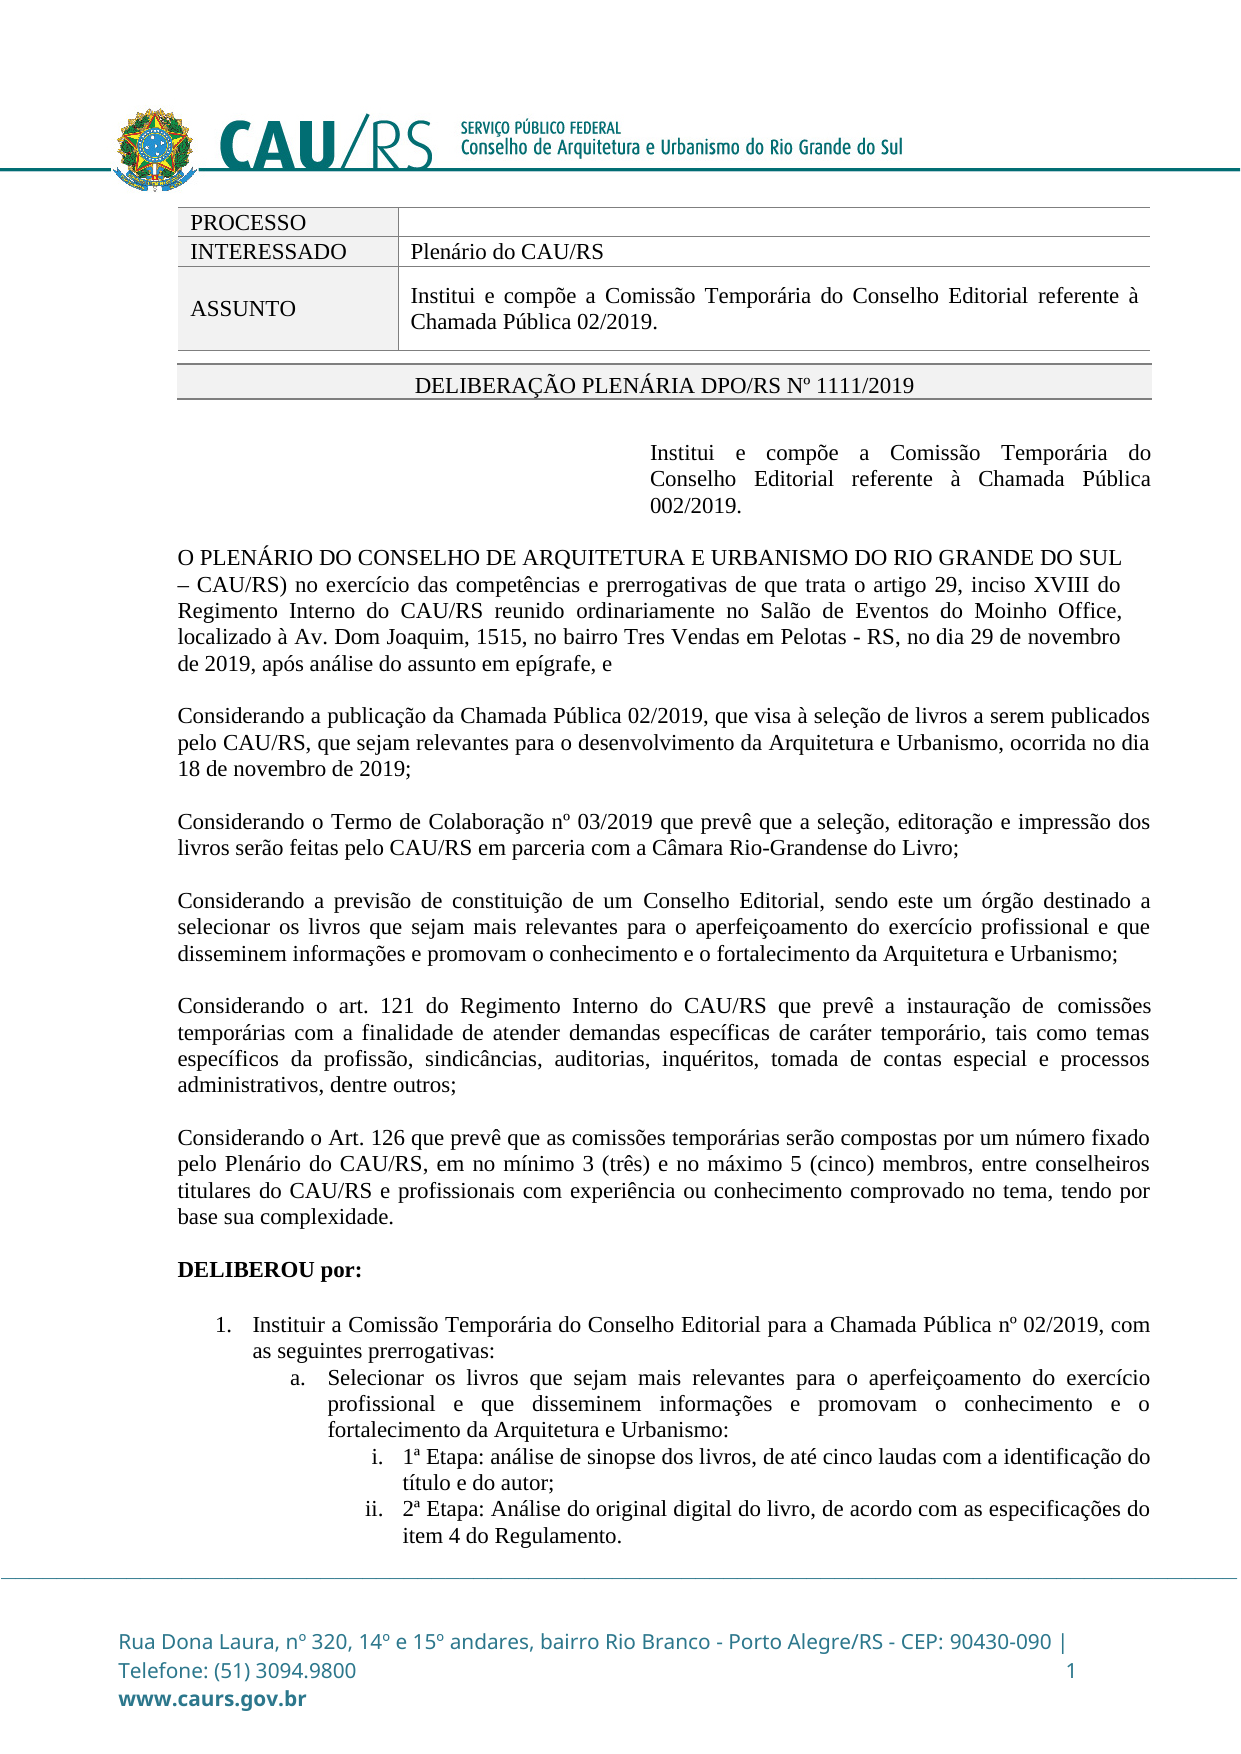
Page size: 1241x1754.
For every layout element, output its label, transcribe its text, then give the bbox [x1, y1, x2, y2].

table_cell Institui e compõe a Comissão Temporária do Conselho Editorial referente à Chamada Pública 02/2019. [399, 267, 1150, 350]
list 1ª Etapa: análise de sinopse dos livros, de até cinco laudas com a identificação do título e do autor; [383, 1443, 1152, 1496]
table_cell ASSUNTO [178, 267, 398, 350]
text DELIBERAÇÃO PLENÁRIA DPO/RS Nº 1111/2019 [177, 365, 1152, 398]
table_header PROCESSO [178, 208, 398, 236]
table_cell Plenário do CAU/RS [399, 237, 1150, 266]
picture [0, 42, 1241, 202]
text Considerando o Termo de Colaboração nº 03/2019 que prevê que a seleção, editoração e impressão dos livros serão feitas pelo CAU/RS em parceria com a Câmara Rio-Grandense do Livro; [177, 808, 1152, 861]
text Considerando o art. 121 do Regimento Interno do CAU/RS que prevê a instauração de comissões temporárias com a finalidade de atender demandas específicas de caráter temporário, tais como temas específicos da profissão, sindicâncias, auditorias, inquéritos, tomada de contas especial e processos administrativos, dentre outros; [177, 992, 1152, 1098]
table_header [399, 208, 1150, 236]
text DELIBEROU por: [177, 1256, 1152, 1282]
list Instituir a Comissão Temporária do Conselho Editorial para a Chamada Pública nº 02/2019, com as seguintes prerrogativas: [215, 1311, 1152, 1364]
text Considerando a publicação da Chamada Pública 02/2019, que visa à seleção de livros a serem publicados pelo CAU/RS, que sejam relevantes para o desenvolvimento da Arquitetura e Urbanismo, ocorrida no dia 18 de novembro de 2019; [177, 702, 1152, 782]
text Institui e compõe a Comissão Temporária do Conselho Editorial referente à Chamada Pública 002/2019. [650, 439, 1152, 518]
text Considerando a previsão de constituição de um Conselho Editorial, sendo este um órgão destinado a selecionar os livros que sejam mais relevantes para o aperfeiçoamento do exercício profissional e que disseminem informações e promovam o conhecimento e o fortalecimento da Arquitetura e Urbanismo; [177, 887, 1152, 966]
text Considerando o Art. 126 que prevê que as comissões temporárias serão compostas por um número fixado pelo Plenário do CAU/RS, em no mínimo 3 (três) e no máximo 5 (cinco) membros, entre conselheiros titulares do CAU/RS e profissionais com experiência ou conhecimento comprovado no tema, tendo por base sua complexidade. [177, 1124, 1152, 1229]
list Selecionar os livros que sejam mais relevantes para o aperfeiçoamento do exercício profissional e que disseminem informações e promovam o conhecimento e o fortalecimento da Arquitetura e Urbanismo: [290, 1364, 1152, 1443]
text O PLENÁRIO DO CONSELHO DE ARQUITETURA E URBANISMO DO RIO GRANDE DO SUL – CAU/RS) no exercício das competências e prerrogativas de que trata o artigo 29, inciso XVIII do Regimento Interno do CAU/RS reunido ordinariamente no Salão de Eventos do Moinho Office, localizado à Av. Dom Joaquim, 1515, no bairro Tres Vendas em Pelotas - RS, no dia 29 de novembro de 2019, após análise do assunto em epígrafe, e [177, 544, 1123, 676]
list 2ª Etapa: Análise do original digital do livro, de acordo com as especificações do item 4 do Regulamento. [383, 1496, 1152, 1548]
table_cell INTERESSADO [178, 237, 398, 266]
